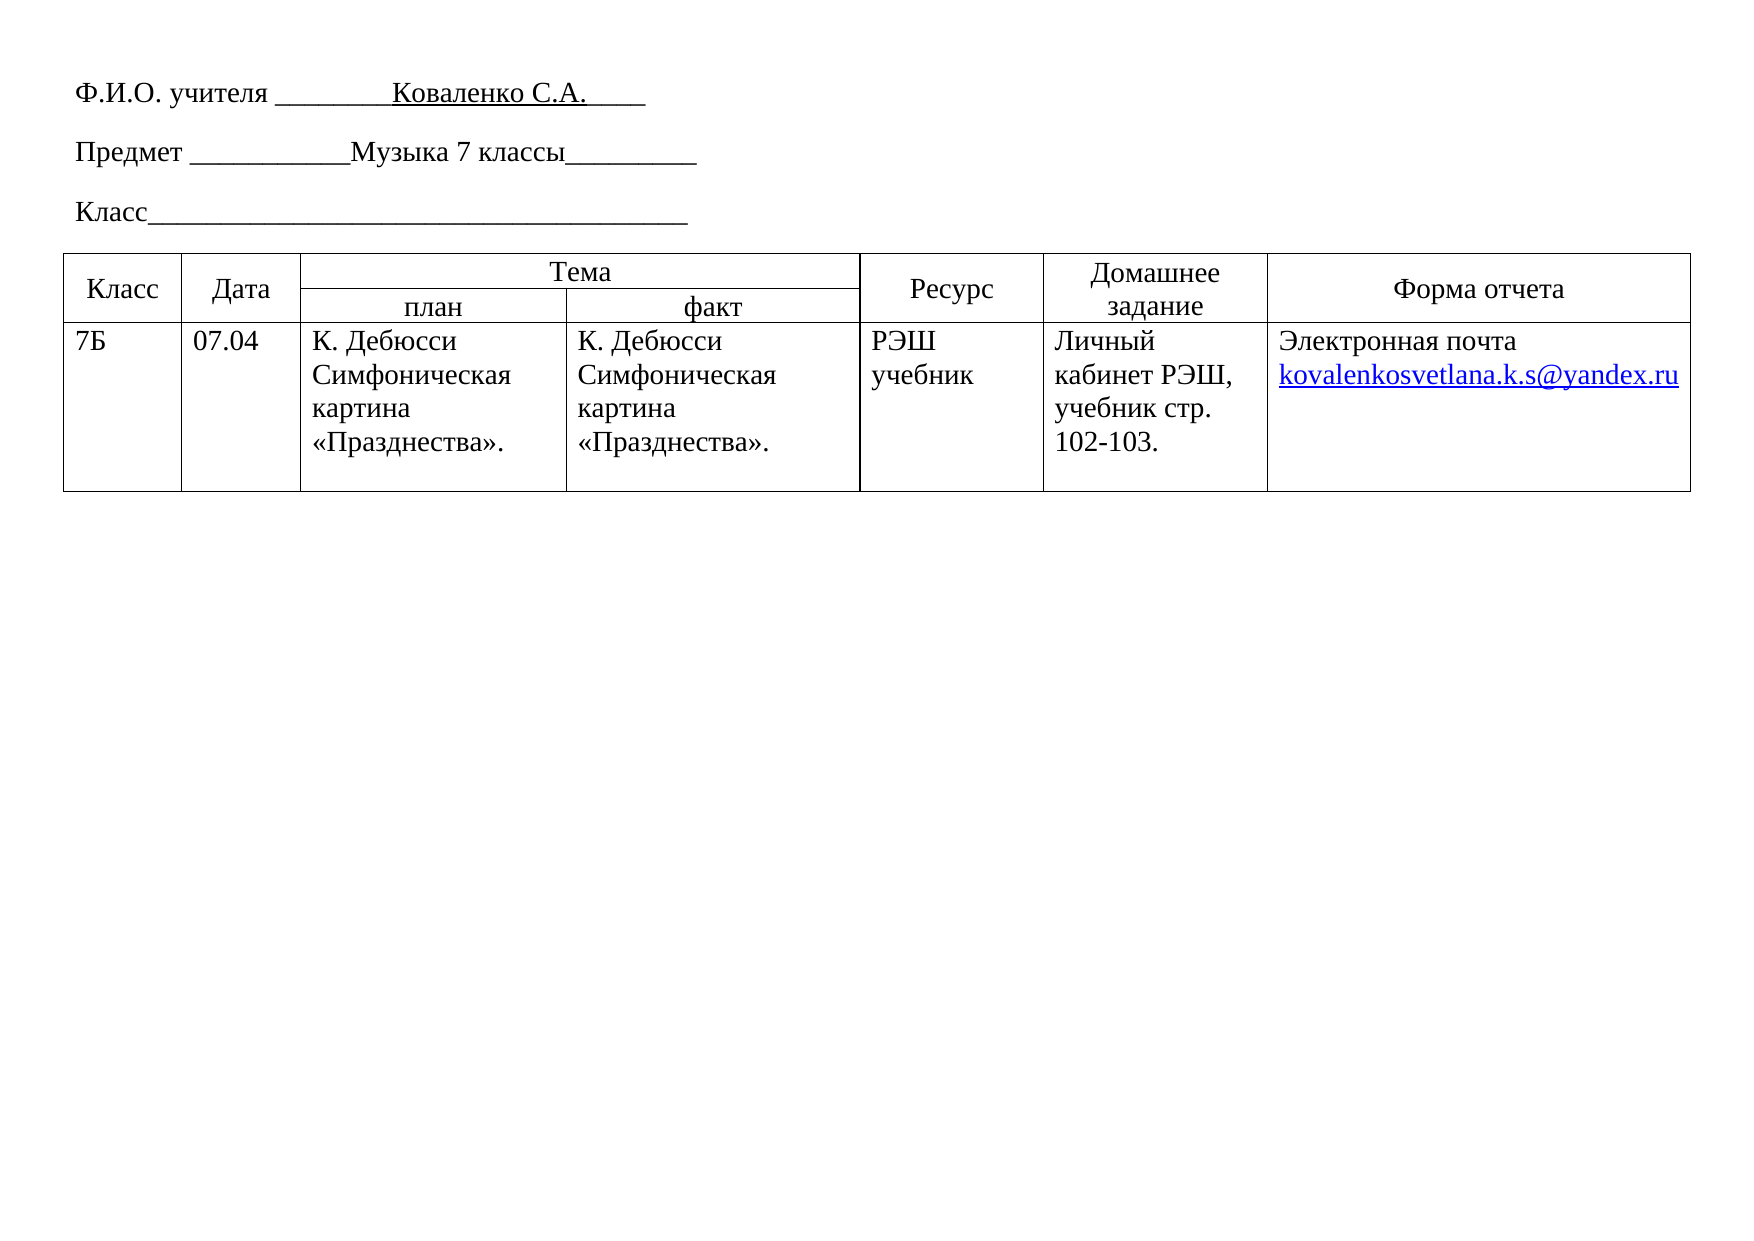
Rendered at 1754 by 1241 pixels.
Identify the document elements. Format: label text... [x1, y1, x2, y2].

text Класс_____________________________________ [75, 194, 1679, 227]
table_cell факт [567, 289, 859, 322]
table_cell К. Дебюсси Симфоническая картина «Празднества». [301, 323, 566, 491]
table_cell К. Дебюсси Симфоническая картина «Празднества». [567, 323, 859, 491]
table_cell 07.04 [182, 323, 300, 491]
table_cell Личный кабинет РЭШ, учебник стр. 102-103. [1044, 323, 1267, 491]
table_header Форма отчета [1268, 254, 1690, 322]
table_header Тема [301, 254, 859, 288]
table_header Домашнее задание [1044, 254, 1267, 322]
table_cell Электронная почта kovalenkosvetlana.k.s@yandex.ru [1268, 323, 1690, 491]
table_header Дата [182, 254, 300, 322]
table_header Ресурс [861, 254, 1043, 322]
text Ф.И.О. учителя ________Коваленко С.А.____ [75, 75, 1679, 108]
table_header Класс [64, 254, 181, 322]
text Предмет ___________Музыка 7 классы_________ [75, 134, 1679, 168]
table_cell 7Б [64, 323, 181, 491]
table_cell РЭШ учебник [861, 323, 1043, 491]
table_cell план [301, 289, 566, 322]
